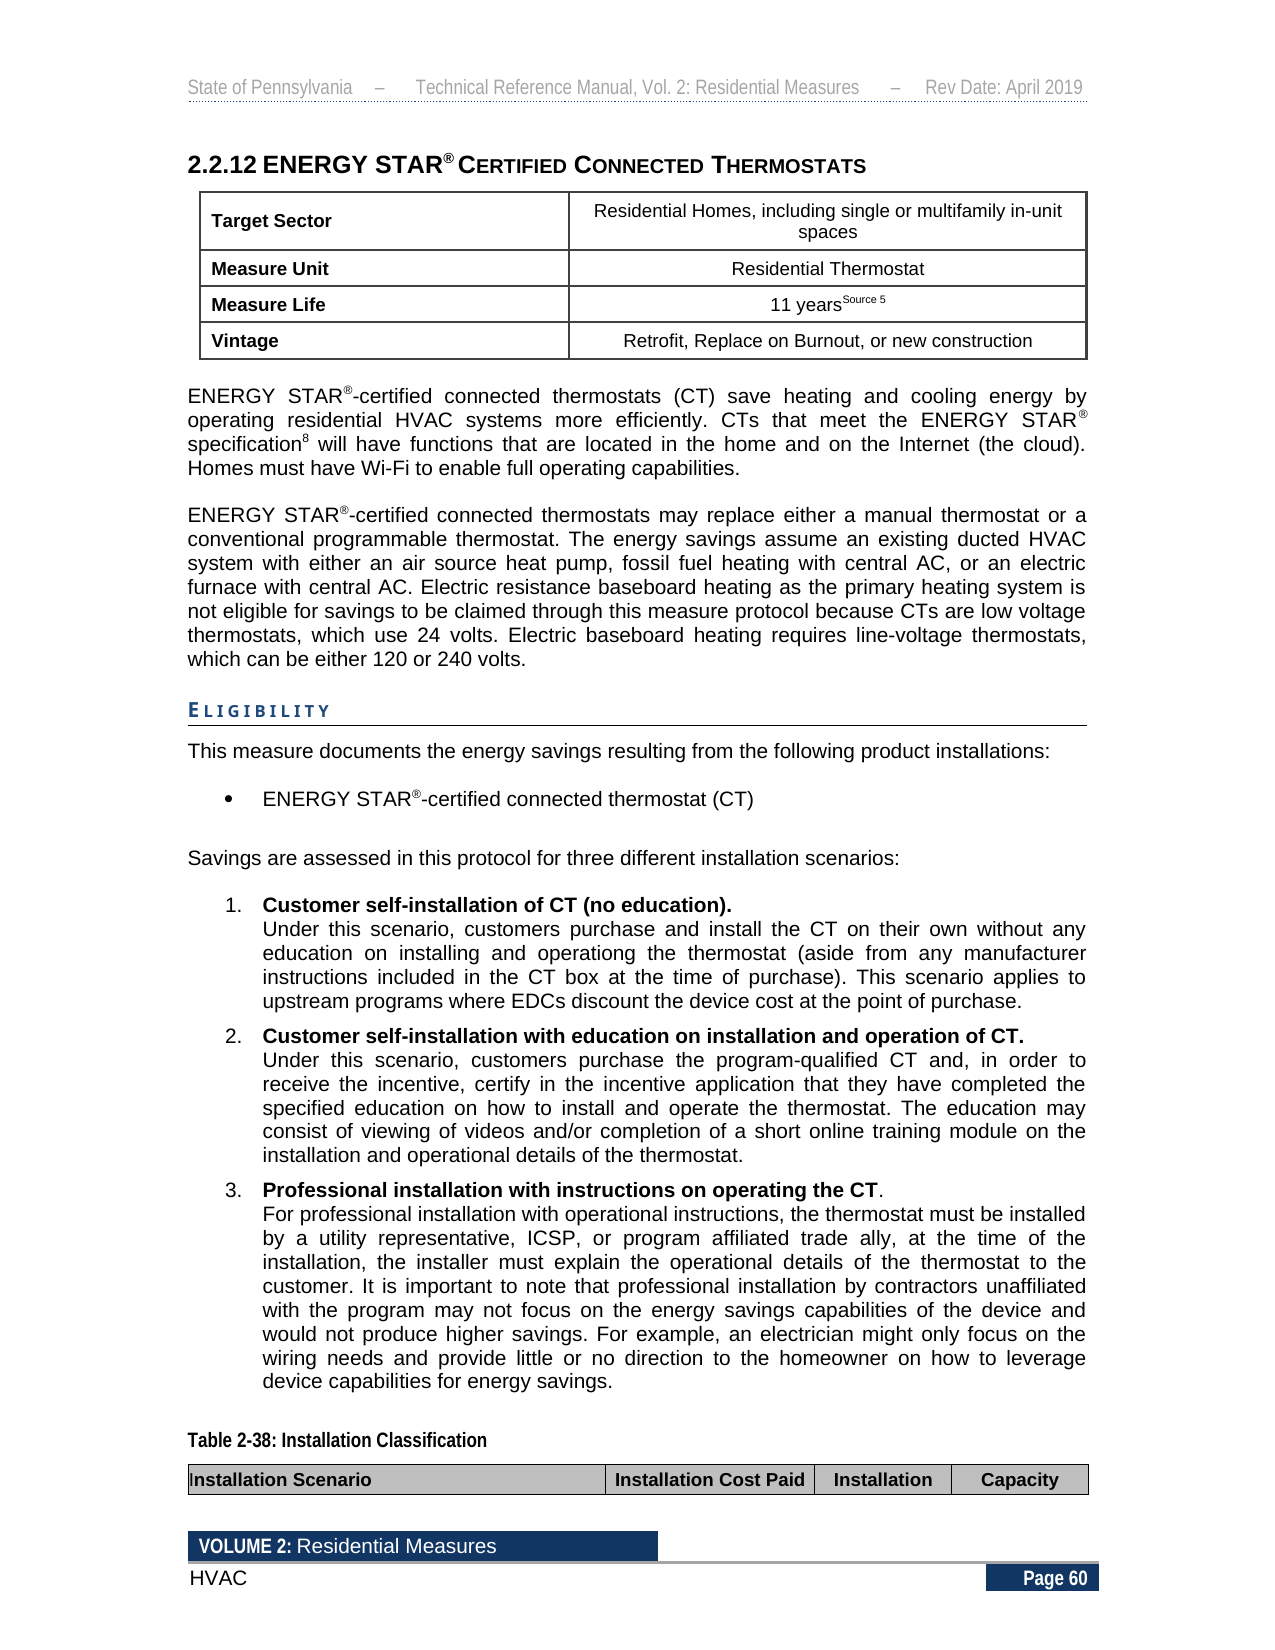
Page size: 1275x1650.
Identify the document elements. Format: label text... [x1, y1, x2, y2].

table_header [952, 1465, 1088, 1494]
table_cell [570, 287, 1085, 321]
text Table 2-38: Installation Classification [187, 1428, 1087, 1452]
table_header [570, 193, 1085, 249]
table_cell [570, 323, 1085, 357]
list ENERGY STAR®-certified connected thermostat (CT) [225, 787, 1087, 811]
subtitle ENERGY STAR® Certified Connected Thermostats [187, 150, 1087, 179]
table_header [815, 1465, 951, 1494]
text Eligibility [187, 695, 1087, 726]
list Customer self-installation with education on installation and operation of CT. Under this scenario, customers purchase the program-qualified CT and, in order to receive the incentive, certify in the incentive application that they have completed the specified education on how to install and operate the thermostat. The education may consist of viewing of videos and/or completion of a short online training module on the installation and operational details of the thermostat. [225, 1023, 1087, 1167]
text Savings are assessed in this protocol for three different installation scenarios: [187, 845, 1087, 869]
text This measure documents the energy savings resulting from the following product installations: [187, 739, 1087, 763]
text ENERGY STAR®-certified connected thermostats may replace either a manual thermostat or a conventional programmable thermostat. The energy savings assume an existing ducted HVAC system with either an air source heat pump, fossil fuel heating with central AC, or an electric furnace with central AC. Electric resistance baseboard heating as the primary heating system is not eligible for savings to be claimed through this measure protocol because CTs are low voltage thermostats, which use 24 volts. Electric baseboard heating requires line-voltage thermostats, which can be either 120 or 240 volts. [187, 503, 1087, 671]
text ENERGY STAR®-certified connected thermostats (CT) save heating and cooling energy by operating residential HVAC systems more efficiently. CTs that meet the ENERGY STAR® specification8 will have functions that are located in the home and on the Internet (the cloud). Homes must have Wi-Fi to enable full operating capabilities. [187, 383, 1087, 479]
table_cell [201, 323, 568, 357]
list Professional installation with instructions on operating the CT. For professional installation with operational instructions, the thermostat must be installed by a utility representative, ICSP, or program affiliated trade ally, at the time of the installation, the installer must explain the operational details of the thermostat to the customer. It is important to note that professional installation by contractors unaffiliated with the program may not focus on the energy savings capabilities of the device and would not produce higher savings. For example, an electrician might only focus on the wiring needs and provide little or no direction to the homeowner on how to leverage device capabilities for energy savings. [225, 1178, 1087, 1393]
list Customer self-installation of CT (no education). Under this scenario, customers purchase and install the CT on their own without any education on installing and operationg the thermostat (aside from any manufacturer instructions included in the CT box at the time of purchase). This scenario applies to upstream programs where EDCs discount the device cost at the point of purchase. [225, 893, 1087, 1013]
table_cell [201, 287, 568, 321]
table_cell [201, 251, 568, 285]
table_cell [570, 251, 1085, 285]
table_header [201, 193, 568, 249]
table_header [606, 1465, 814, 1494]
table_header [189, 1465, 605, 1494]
